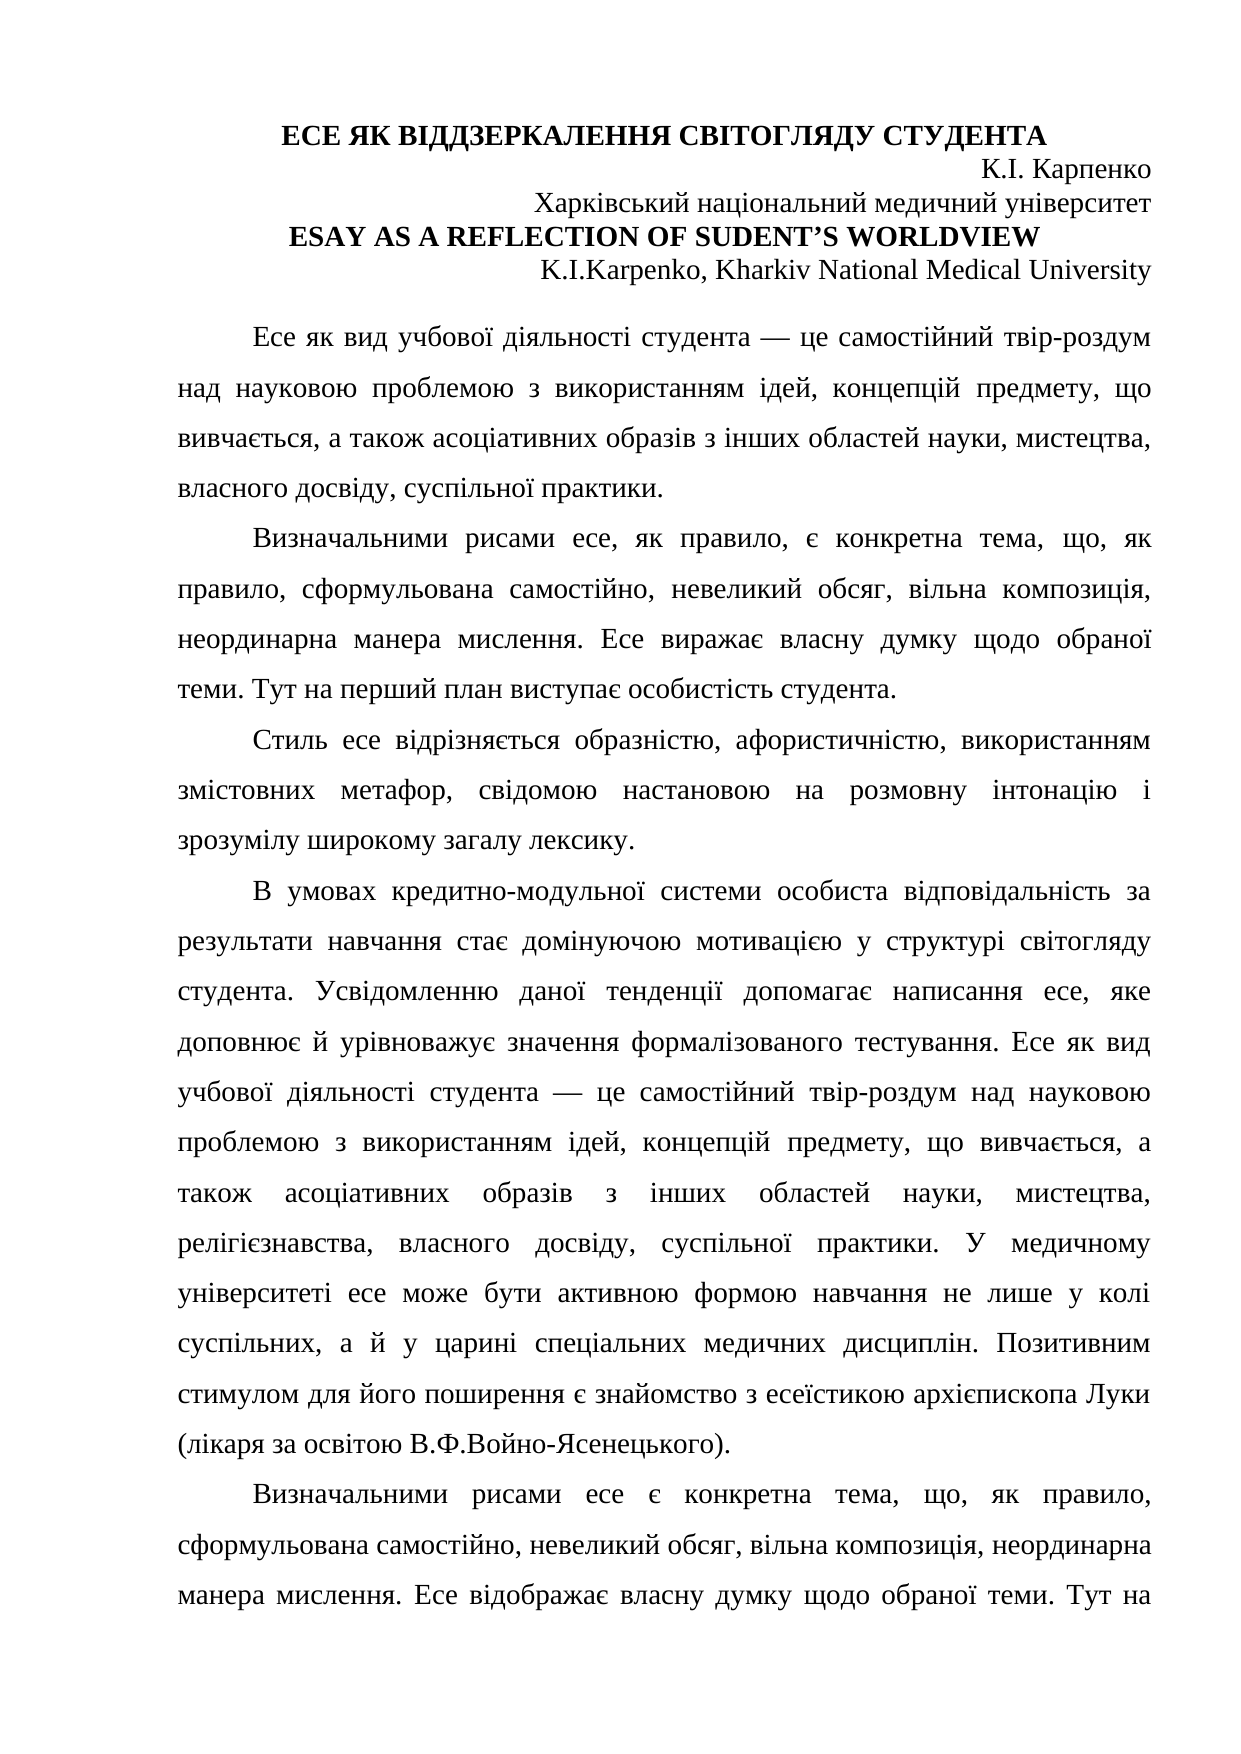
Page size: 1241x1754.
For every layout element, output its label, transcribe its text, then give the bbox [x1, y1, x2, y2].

text K.I.Karpenko, [177, 252, 1152, 286]
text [177, 1477, 1152, 1611]
text В умовах кредитно-модульної системи особиста відповідальність за результати навчання стає домінуючою мотивацією у структурі світогляду студента. Усвідомленню даної тенденції допомагає написання есе, яке доповнює й урівноважує значення формалізованого тестування. Есе як вид учбової діяльності студента — це самостійний твір-роздум над науковою проблемою з використанням ідей, концепцій предмету, що вивчається, а також асоціативних образів з інших областей науки, мистецтва, релігієзнавства, власного досвіду, суспільної практики. У медичному університеті есе може бути активною формою навчання не лише у колі суспільних, а й у царині спеціальних медичних дисциплін. Позитивним стимулом для його поширення є знайомство з есеїстикою архієпископа Луки (лікаря за освітою В.Ф.Войно-Ясенецького). [177, 873, 1152, 1460]
text Есе як вид учбової діяльності студента — це самостійний твір-роздум над науковою проблемою з використанням ідей, концепцій предмету, що вивчається, а також асоціативних образів з інших областей науки, мистецтва, власного досвіду, суспільної практики. [177, 319, 1152, 504]
text ЕСЕ ЯК ВІДДЗЕРКАЛЕННЯ СВІТОГЛЯДУ СТУДЕНТА [177, 118, 1152, 152]
text Визначальними рисами есе, як правило, є конкретна тема, що, як правило, сформульована самостійно, невеликий обсяг, вільна композиція, неординарна манера мислення. Есе виражає власну думку щодо обраної теми. Тут на перший план виступає особистість студента. [177, 521, 1152, 705]
text Харківський національний медичний університет [177, 185, 1152, 219]
text Стиль есе відрізняється образністю, афористичністю, використанням змістовних метафор, свідомою настановою на розмовну інтонацію і зрозумілу широкому загалу лексику. [177, 722, 1152, 856]
text К.І. Карпенко [177, 152, 1152, 185]
text ESAY AS A REFLECTION OF SUDENT’S WORLDVIEW [177, 219, 1152, 252]
